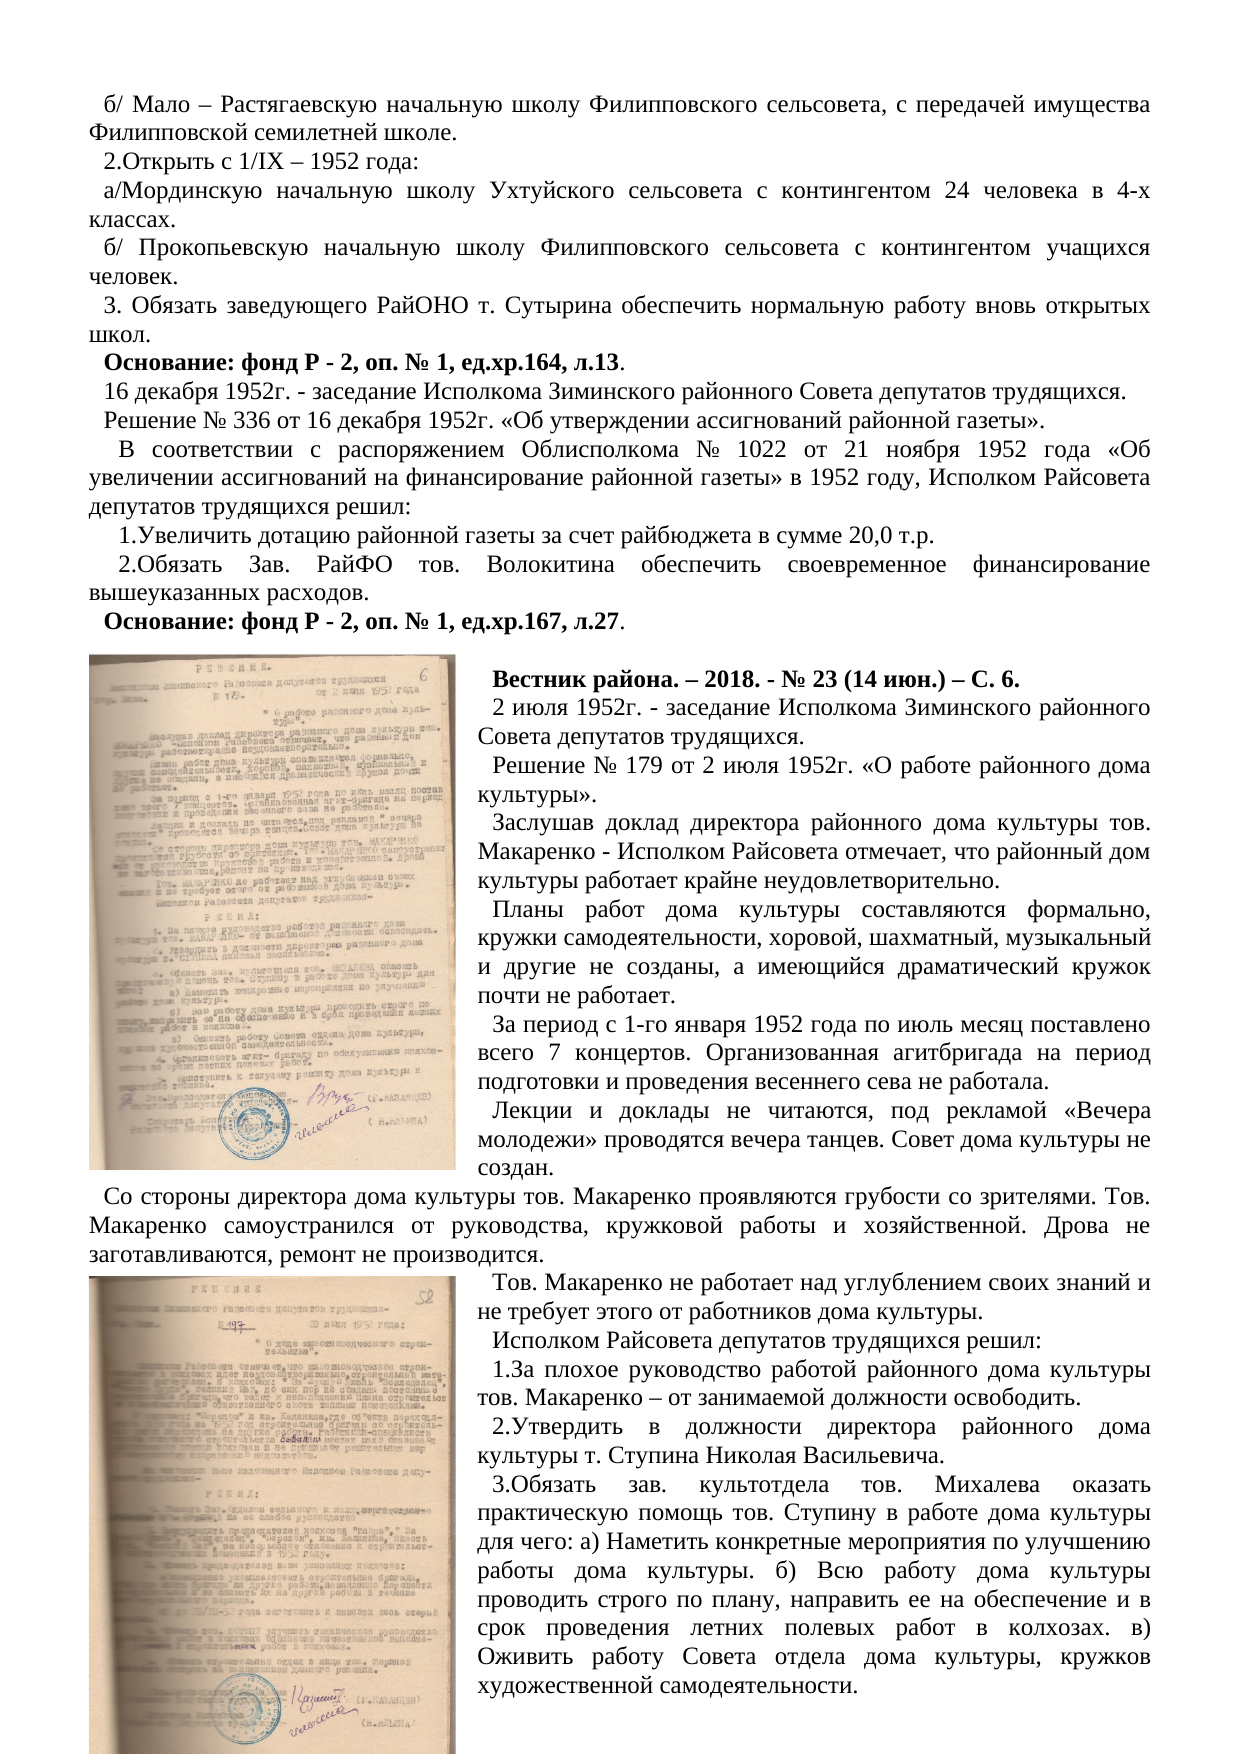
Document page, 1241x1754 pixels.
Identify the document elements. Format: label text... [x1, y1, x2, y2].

text 3. Обязать заведующего РайОНО т. Сутырина обеспечить нормальную работу вновь открытых школ. [88, 290, 1152, 347]
text Лекции и доклады не читаются, под рекламой «Вечера молодежи» проводятся вечера танцев. Совет дома культуры не создан. [88, 1095, 1152, 1181]
text В соответствии с распоряжением Облисполкома № 1022 от 21 ноября 1952 года «Об увеличении ассигнований на финансирование районной газеты» в 1952 году, Исполком Райсовета депутатов трудящихся решил: [88, 434, 1152, 520]
text Со стороны директора дома культуры тов. Макаренко проявляются грубости со зрителями. Тов. Макаренко самоустранился от руководства, кружковой работы и хозяйственной. Дрова не заготавливаются, ремонт не производится. [88, 1181, 1152, 1267]
text Вестник района. – 2018. - № 23 (14 июн.) – С. 6. [459, 664, 1152, 692]
text б/ Мало – Растягаевскую начальную школу Филипповского сельсовета, с передачей имущества Филипповской семилетней школе. [88, 89, 1152, 146]
text 2 июля 1952г. - заседание Исполкома Зиминского районного Совета депутатов трудящихся. [459, 692, 1152, 750]
text Основание: фонд Р - 2, оп. № 1, ед.хр.164, л.13. [88, 347, 1152, 376]
text 1.За плохое руководство работой районного дома культуры тов. Макаренко – от занимаемой должности освободить. [459, 1354, 1152, 1411]
text 3.Обязать зав. культотдела тов. Михалева оказать практическую помощь тов. Ступину в работе дома культуры для чего: а) Наметить конкретные мероприятия по улучшению работы дома культуры. б) Всю работу дома культуры проводить строго по плану, направить ее на обеспечение и в срок проведения летних полевых работ в колхозах. в) Оживить работу Совета отдела дома культуры, кружков художественной самодеятельности. [459, 1469, 1152, 1699]
text б/ Прокопьевскую начальную школу Филипповского сельсовета с контингентом учащихся человек. [88, 232, 1152, 290]
text Основание: фонд Р - 2, оп. № 1, ед.хр.167, л.27. [88, 606, 1152, 635]
text а/Мординскую начальную школу Ухтуйского сельсовета с контингентом 24 человека в 4-х классах. [88, 175, 1152, 232]
picture [88, 1276, 459, 1754]
text 1.Увеличить дотацию районной газеты за счет райбюджета в сумме 20,0 т.р. [88, 520, 1152, 549]
text 16 декабря 1952г. - заседание Исполкома Зиминского районного Совета депутатов трудящихся. [88, 376, 1152, 405]
text Решение № 179 от 2 июля 1952г. «О работе районного дома культуры». [459, 750, 1152, 807]
text 2.Открыть с 1/IX – 1952 года: [88, 146, 1152, 175]
text За период с 1-го января 1952 года по июль месяц поставлено всего 7 концертов. Организованная агитбригада на период подготовки и проведения весеннего сева не работала. [459, 1009, 1152, 1095]
text Исполком Райсовета депутатов трудящихся решил: [459, 1325, 1152, 1354]
text Решение № 336 от 16 декабря 1952г. «Об утверждении ассигнований районной газеты». [88, 405, 1152, 434]
text Тов. Макаренко не работает над углублением своих знаний и не требует этого от работников дома культуры. [88, 1267, 1152, 1325]
picture [89, 652, 459, 1170]
text Планы работ дома культуры составляются формально, кружки самодеятельности, хоровой, шахматный, музыкальный и другие не созданы, а имеющийся драматический кружок почти не работает. [459, 894, 1152, 1009]
text Заслушав доклад директора районного дома культуры тов. Макаренко - Исполком Райсовета отмечает, что районный дом культуры работает крайне неудовлетворительно. [459, 807, 1152, 894]
text 2.Обязать Зав. РайФО тов. Волокитина обеспечить своевременное финансирование вышеуказанных расходов. [88, 549, 1152, 606]
text 2.Утвердить в должности директора районного дома культуры т. Ступина Николая Васильевича. [459, 1411, 1152, 1469]
